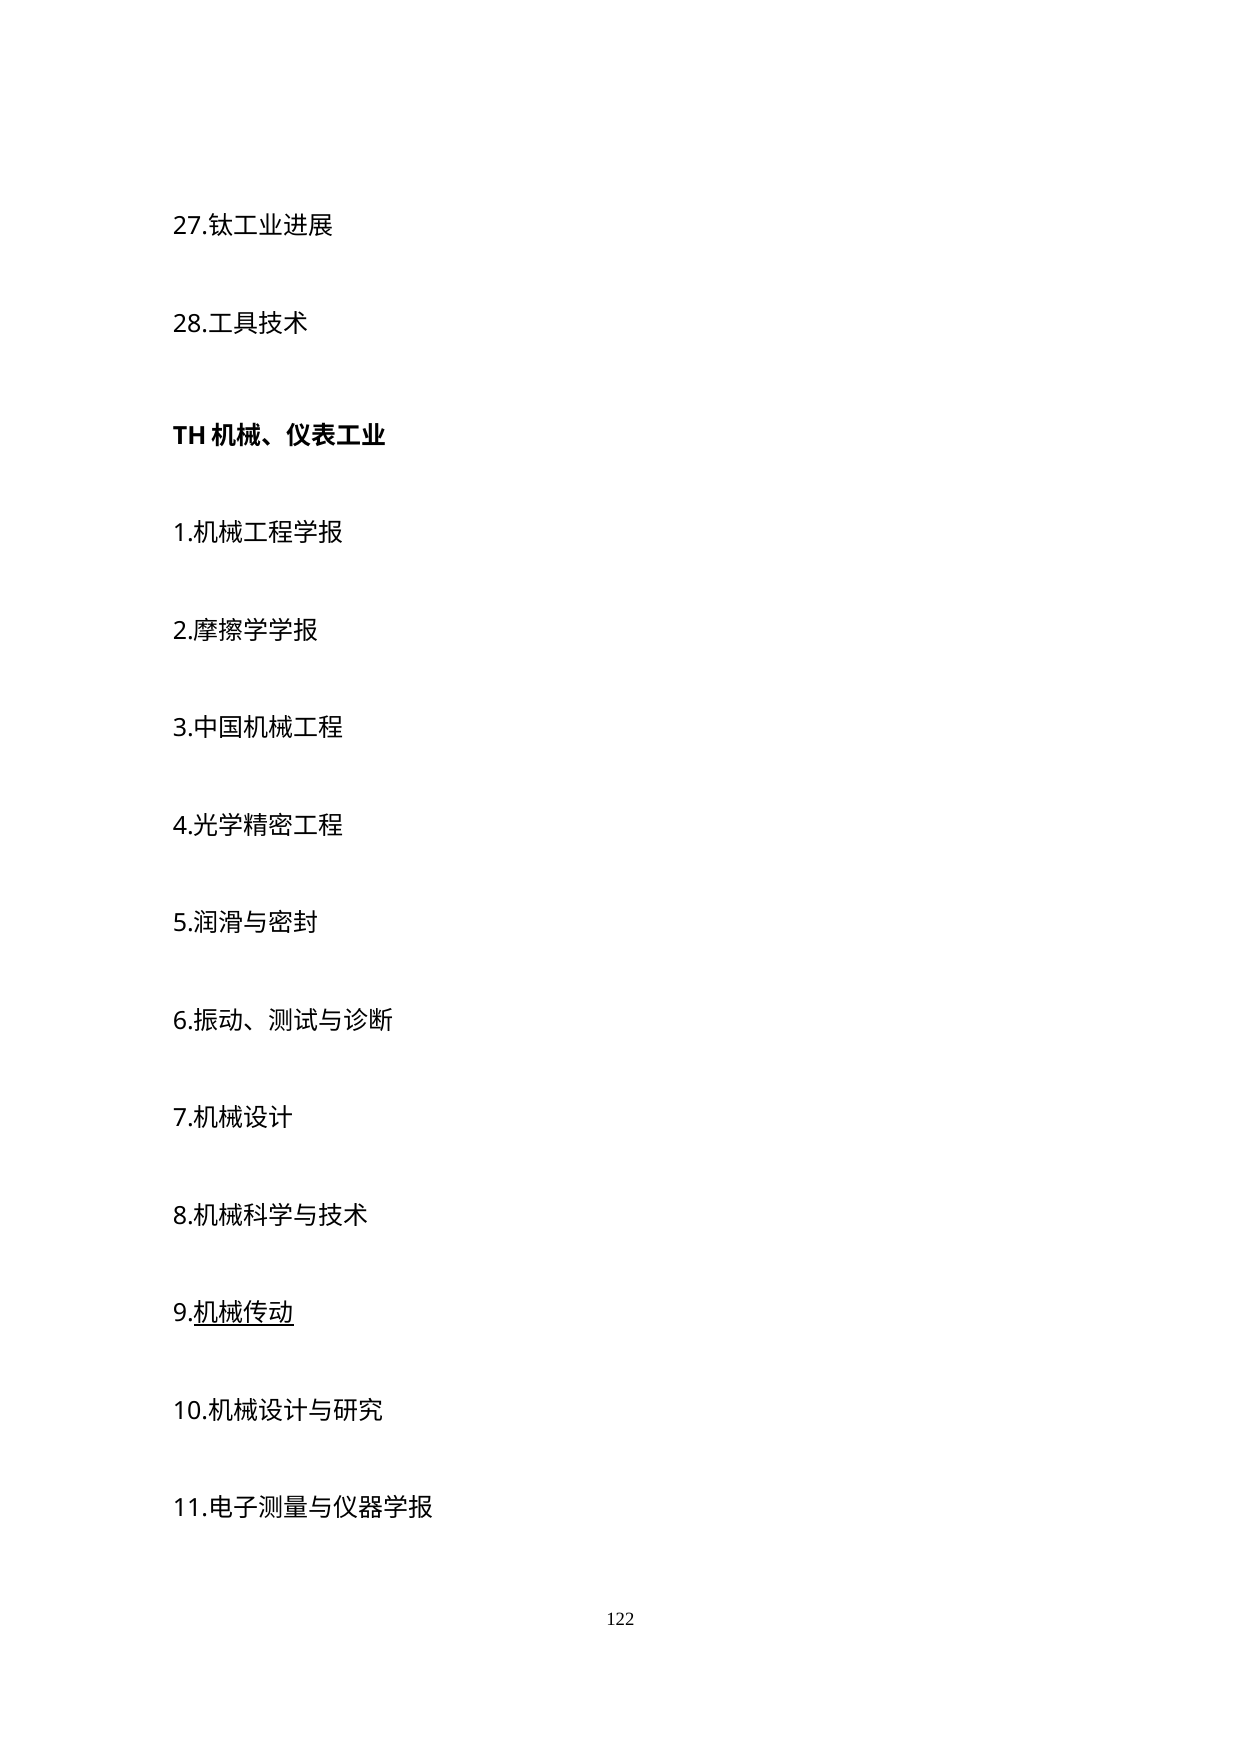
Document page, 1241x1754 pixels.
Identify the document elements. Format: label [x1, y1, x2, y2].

table_header [173, 162, 1067, 1538]
